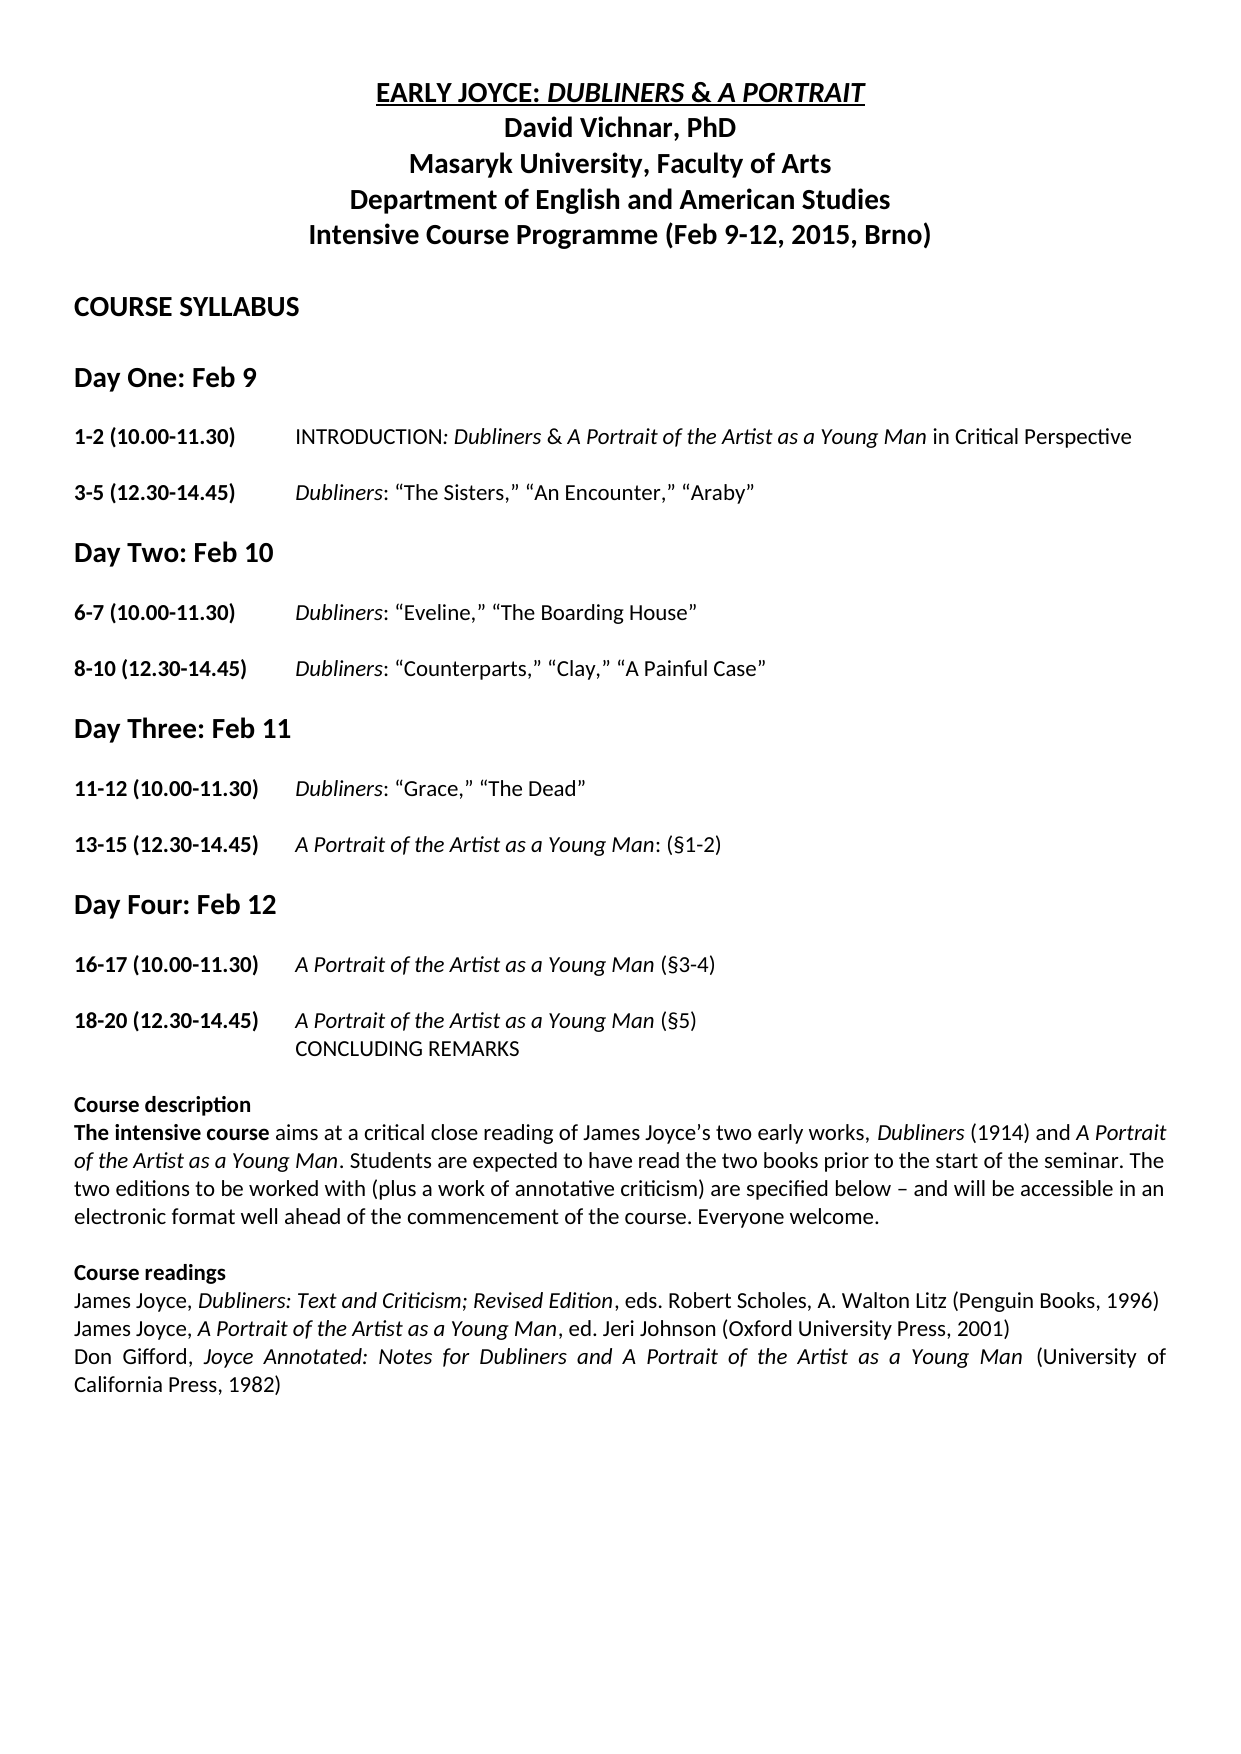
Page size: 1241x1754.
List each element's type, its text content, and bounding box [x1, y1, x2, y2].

text COURSE SYLLABUS [74, 288, 1166, 323]
text Intensive Course Programme (Feb 9-12, 2015, Brno) [74, 216, 1166, 252]
text Day Four: Feb 12 [74, 886, 1166, 922]
text David Vichnar, PhD [74, 109, 1166, 145]
text 16-17 (10.00-11.30) A Portrait of the Artist as a Young Man (§3-4) [74, 950, 1166, 1006]
text Day One: Feb 9 [74, 359, 1166, 394]
text Course readings [74, 1258, 1166, 1286]
text Masaryk University, Faculty of Arts [74, 145, 1166, 181]
text Don Gifford, Joyce Annotated: Notes for Dubliners and A Portrait of the Artist as a Young Man (University of California Press, 1982) [74, 1342, 1166, 1398]
text CONCLUDING REMARKS [221, 1034, 1166, 1090]
text Day Three: Feb 11 [74, 710, 1166, 746]
text 13-15 (12.30-14.45) A Portrait of the Artist as a Young Man: (§1-2) [74, 830, 1166, 886]
text James Joyce, Dubliners: Text and Criticism; Revised Edition, eds. Robert Scholes, A. Walton Litz (Penguin Books, 1996) James Joyce, A Portrait of the Artist as a Young Man, ed. Jeri Johnson (Oxford University Press, 2001) [74, 1286, 1166, 1342]
text The intensive course aims at a critical close reading of James Joyce’s two early works, Dubliners (1914) and A Portrait of the Artist as a Young Man. Students are expected to have read the two books prior to the start of the seminar. The two editions to be worked with (plus a work of annotative criticism) are specified below – and will be accessible in an electronic format well ahead of the commencement of the course. Everyone welcome. [74, 1118, 1166, 1230]
text Department of English and American Studies [74, 181, 1166, 216]
text 6-7 (10.00-11.30) Dubliners: “Eveline,” “The Boarding House” [74, 598, 1166, 626]
text EARLY JOYCE: DUBLINERS & A PORTRAIT [74, 74, 1166, 109]
text 11-12 (10.00-11.30) Dubliners: “Grace,” “The Dead” [74, 774, 1166, 830]
text 1-2 (10.00-11.30) INTRODUCTION: Dubliners & A Portrait of the Artist as a Young Man in Critical Perspective [74, 422, 1166, 451]
text Day Two: Feb 10 [74, 534, 1166, 570]
text 8-10 (12.30-14.45) Dubliners: “Counterparts,” “Clay,” “A Painful Case” [74, 654, 1166, 682]
text 18-20 (12.30-14.45) A Portrait of the Artist as a Young Man (§5) [74, 1006, 1166, 1034]
text 3-5 (12.30-14.45) Dubliners: “The Sisters,” “An Encounter,” “Araby” [74, 478, 1166, 534]
text Course description [74, 1090, 1166, 1118]
